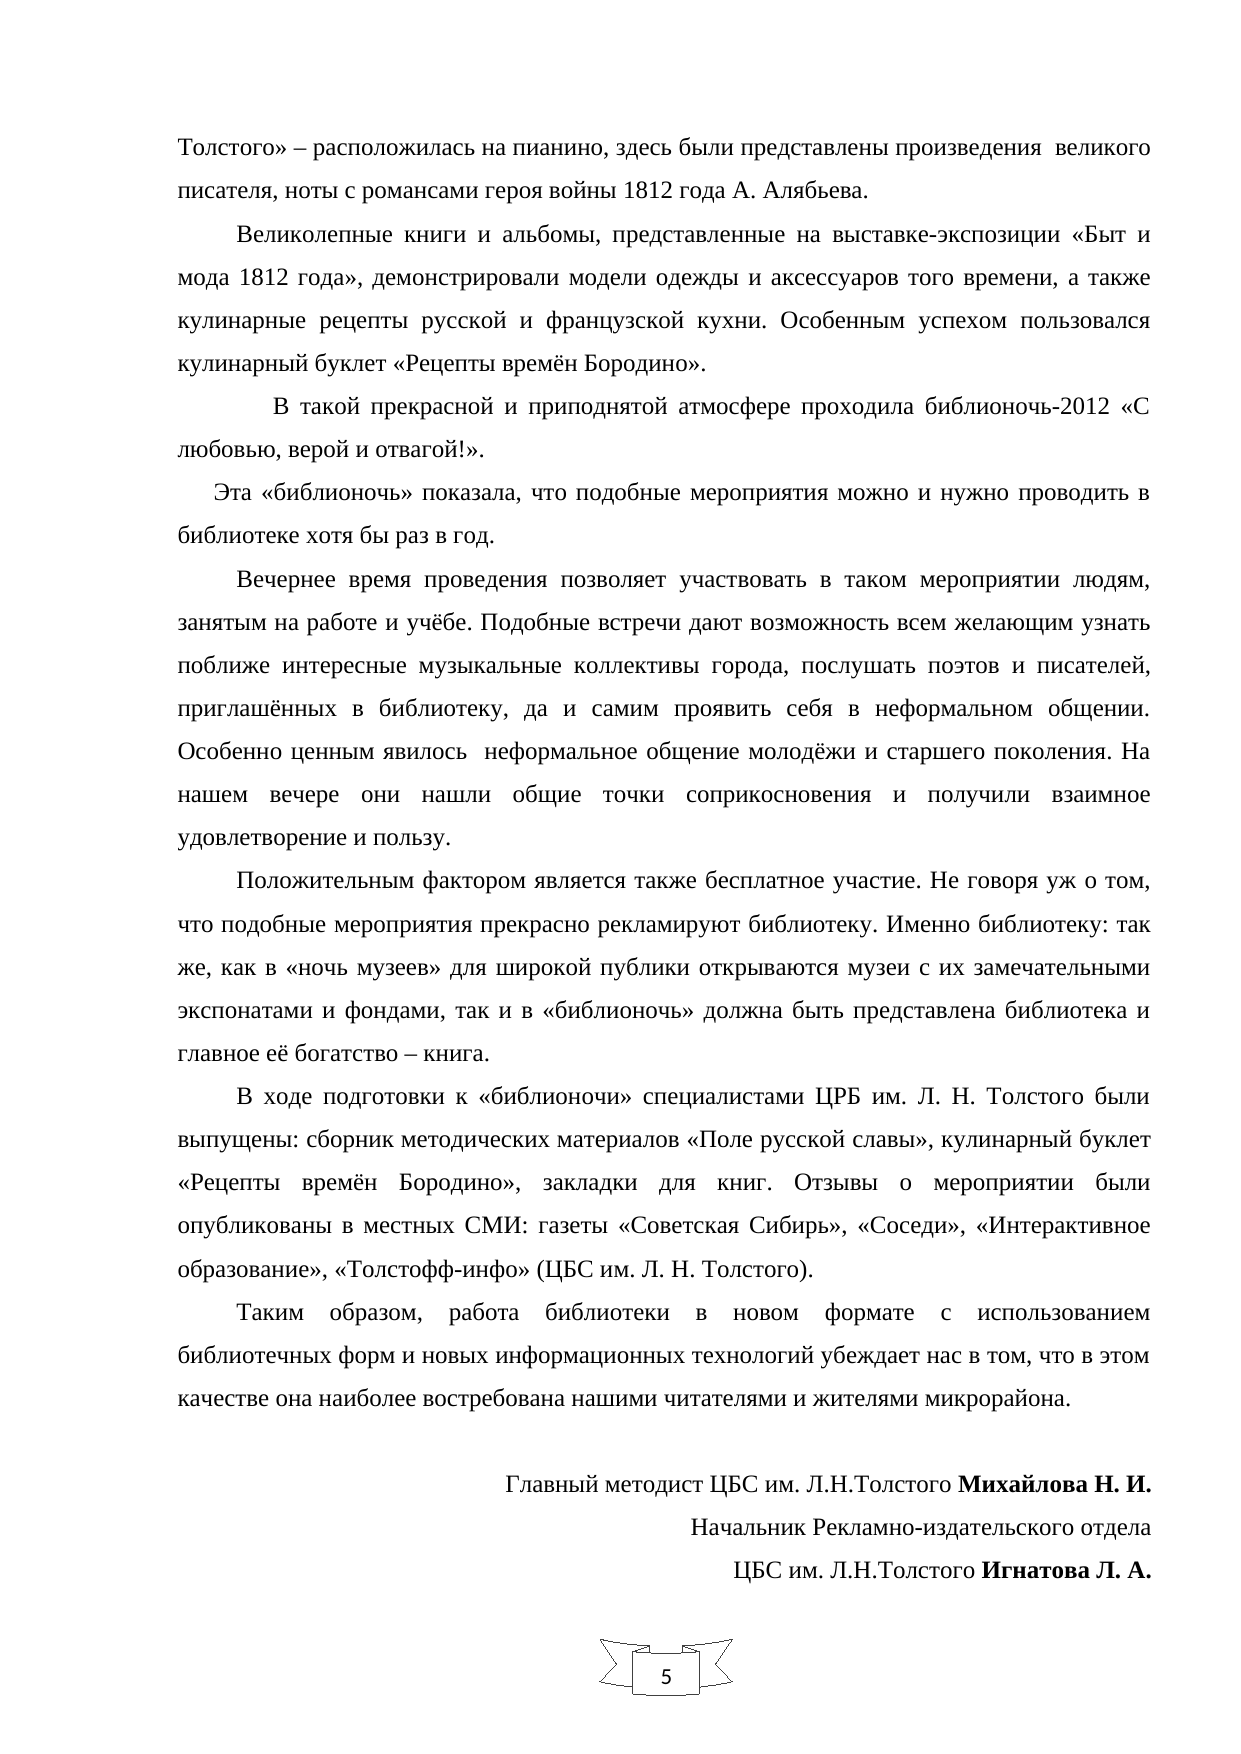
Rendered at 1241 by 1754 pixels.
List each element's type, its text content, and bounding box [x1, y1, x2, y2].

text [177, 132, 1152, 204]
text В ходе подготовки к «библионочи» специалистами ЦРБ им. Л. Н. Толстого были выпущены: сборник методических материалов «Поле русской славы», кулинарный буклет «Рецепты времён Бородино», закладки для книг. Отзывы о мероприятии были опубликованы в местных СМИ: газеты «Советская Сибирь», «Соседи», «Интерактивное образование», «Толстофф-инфо» (ЦБС им. Л. Н. Толстого). [177, 1081, 1152, 1282]
text Эта «библионочь» показала, что подобные мероприятия можно и нужно проводить в библиотеке хотя бы раз в год. [177, 477, 1152, 549]
text Таким образом, работа библиотеки в новом формате с использованием библиотечных форм и новых информационных технологий убеждает нас в том, что в этом качестве она наиболее востребована нашими читателями и жителями микрорайона. [177, 1297, 1152, 1412]
text Начальник Рекламно-издательского отдела [177, 1512, 1152, 1541]
text Вечернее время проведения позволяет участвовать в таком мероприятии людям, занятым на работе и учёбе. Подобные встречи дают возможность всем желающим узнать поближе интересные музыкальные коллективы города, послушать поэтов и писателей, приглашённых в библиотеку, да и самим проявить себя в неформальном общении. Особенно ценным явилось неформальное общение молодёжи и старшего поколения. На нашем вечере они нашли общие точки соприкосновения и получили взаимное удовлетворение и пользу. [177, 564, 1152, 851]
text Положительным фактором является также бесплатное участие. Не говоря уж о том, что подобные мероприятия прекрасно рекламируют библиотеку. Именно библиотеку: так же, как в «ночь музеев» для широкой публики открываются музеи с их замечательными экспонатами и фондами, так и в «библионочь» должна быть представлена библиотека и главное её богатство – книга. [177, 866, 1152, 1067]
text В такой прекрасной и приподнятой атмосфере проходила библионочь-2012 «С любовью, верой и отвагой!». [177, 391, 1152, 463]
text ЦБС им. Л.Н.Толстого Игнатова Л. А. [177, 1556, 1152, 1584]
text Главный методист ЦБС им. Л.Н.Толстого Михайлова Н. И. [177, 1469, 1152, 1498]
text Великолепные книги и альбомы, представленные на выставке-экспозиции «Быт и мода 1812 года», демонстрировали модели одежды и аксессуаров того времени, а также кулинарные рецепты русской и французской кухни. Особенным успехом пользовался кулинарный буклет «Рецепты времён Бородино». [177, 219, 1152, 377]
